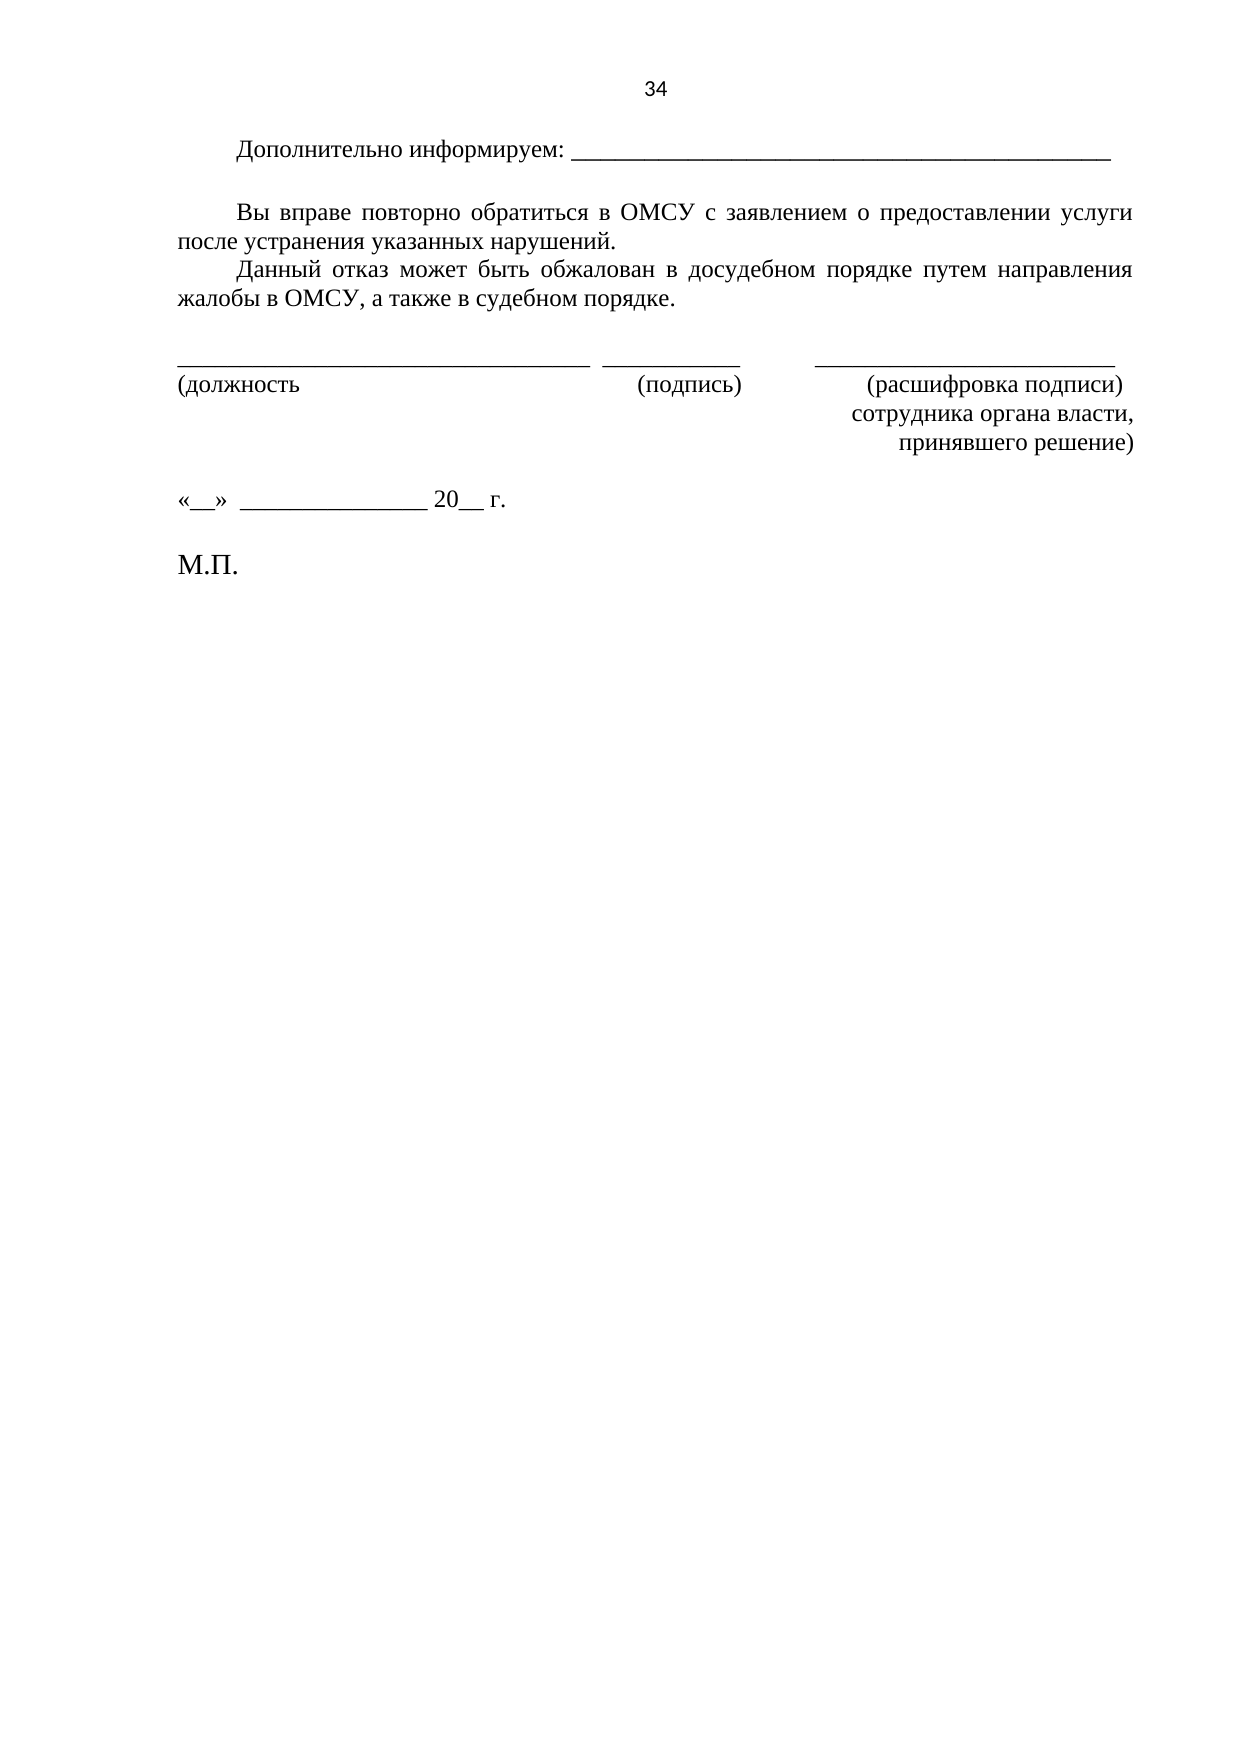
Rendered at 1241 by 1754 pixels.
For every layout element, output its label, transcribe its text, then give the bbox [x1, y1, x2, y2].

text _________________________________ ___________ ________________________ [177, 341, 1134, 369]
text принявшего решение) [177, 427, 1134, 456]
text Дополнительно информируем: _____________________________________ [177, 130, 1134, 163]
text Вы вправе повторно обратиться в ОМСУ с заявлением о предоставлении услуги после устранения указанных нарушений. [177, 197, 1134, 254]
text «__» _______________ 20__ г. [177, 484, 1134, 513]
text сотрудника органа власти, [177, 398, 1134, 427]
text Данный отказ может быть обжалован в досудебном порядке путем направления жалобы в ОМСУ, а также в судебном порядке. [177, 254, 1134, 312]
text (должность (подпись) (расшифровка подписи) [177, 369, 1134, 398]
text М.П. [177, 547, 1134, 580]
